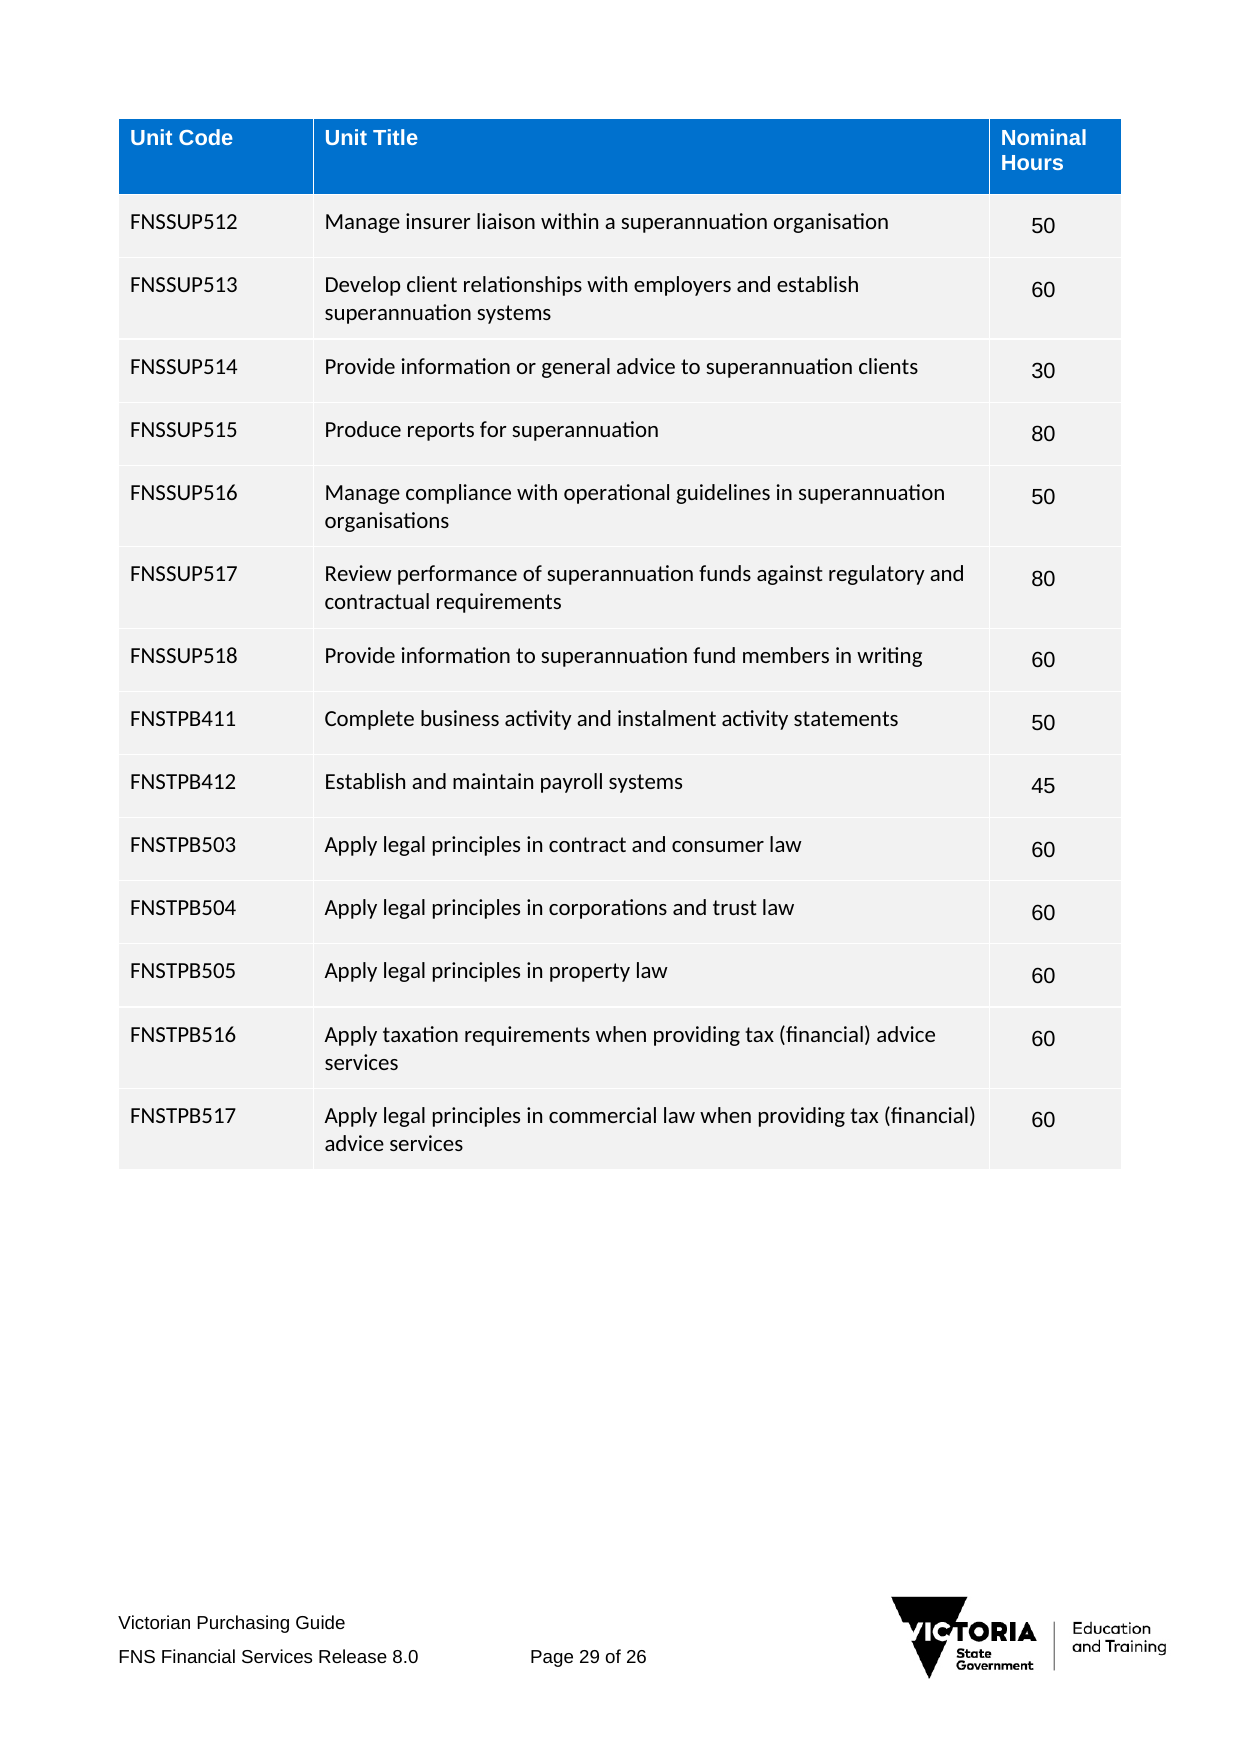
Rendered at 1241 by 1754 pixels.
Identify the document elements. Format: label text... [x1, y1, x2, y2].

table_cell FNSSUP515 [119, 403, 313, 465]
table_cell FNSSUP514 [119, 340, 313, 402]
table_cell 60 [990, 818, 1121, 880]
table_cell Apply taxation requirements when providing tax (financial) advice services [314, 1008, 989, 1088]
table_header Nominal Hours [990, 119, 1121, 194]
table_header Unit Code [119, 119, 313, 194]
table_cell 60 [990, 258, 1121, 338]
table_cell 50 [990, 195, 1121, 257]
table_cell Complete business activity and instalment activity statements [314, 692, 989, 754]
table_cell FNSTPB412 [119, 755, 313, 817]
table_cell Manage insurer liaison within a superannuation organisation [314, 195, 989, 257]
table_cell Produce reports for superannuation [314, 403, 989, 465]
table_cell FNSTPB411 [119, 692, 313, 754]
table_cell Apply legal principles in contract and consumer law [314, 818, 989, 880]
table_cell 30 [990, 340, 1121, 402]
table_cell FNSTPB517 [119, 1089, 313, 1169]
table_cell 60 [990, 629, 1121, 691]
table_cell 60 [990, 1008, 1121, 1088]
table_cell FNSSUP512 [119, 195, 313, 257]
table_cell 60 [990, 1089, 1121, 1169]
table_cell Review performance of superannuation funds against regulatory and contractual requirements [314, 547, 989, 628]
table_header Unit Title [314, 119, 989, 194]
table_cell Apply legal principles in commercial law when providing tax (financial) advice services [314, 1089, 989, 1169]
table_cell 60 [990, 944, 1121, 1006]
table_cell 50 [990, 692, 1121, 754]
table_cell 80 [990, 403, 1121, 465]
table_cell Manage compliance with operational guidelines in superannuation organisations [314, 466, 989, 546]
table_cell 50 [990, 466, 1121, 546]
table_cell Apply legal principles in property law [314, 944, 989, 1006]
table_cell FNSTPB516 [119, 1008, 313, 1088]
table_cell FNSTPB505 [119, 944, 313, 1006]
table_cell Apply legal principles in corporations and trust law [314, 881, 989, 943]
picture [0, 0, 1241, 1754]
table_cell 60 [990, 881, 1121, 943]
table_cell FNSSUP513 [119, 258, 313, 338]
table_cell Develop client relationships with employers and establish superannuation systems [314, 258, 989, 338]
table_cell Provide information or general advice to superannuation clients [314, 340, 989, 402]
table_cell Establish and maintain payroll systems [314, 755, 989, 817]
table_cell FNSTPB503 [119, 818, 313, 880]
table_cell Provide information to superannuation fund members in writing [314, 629, 989, 691]
table_cell 80 [990, 547, 1121, 628]
table_cell 45 [990, 755, 1121, 817]
table_cell FNSSUP517 [119, 547, 313, 628]
table_cell FNSSUP518 [119, 629, 313, 691]
table_cell FNSTPB504 [119, 881, 313, 943]
table_cell FNSSUP516 [119, 466, 313, 546]
